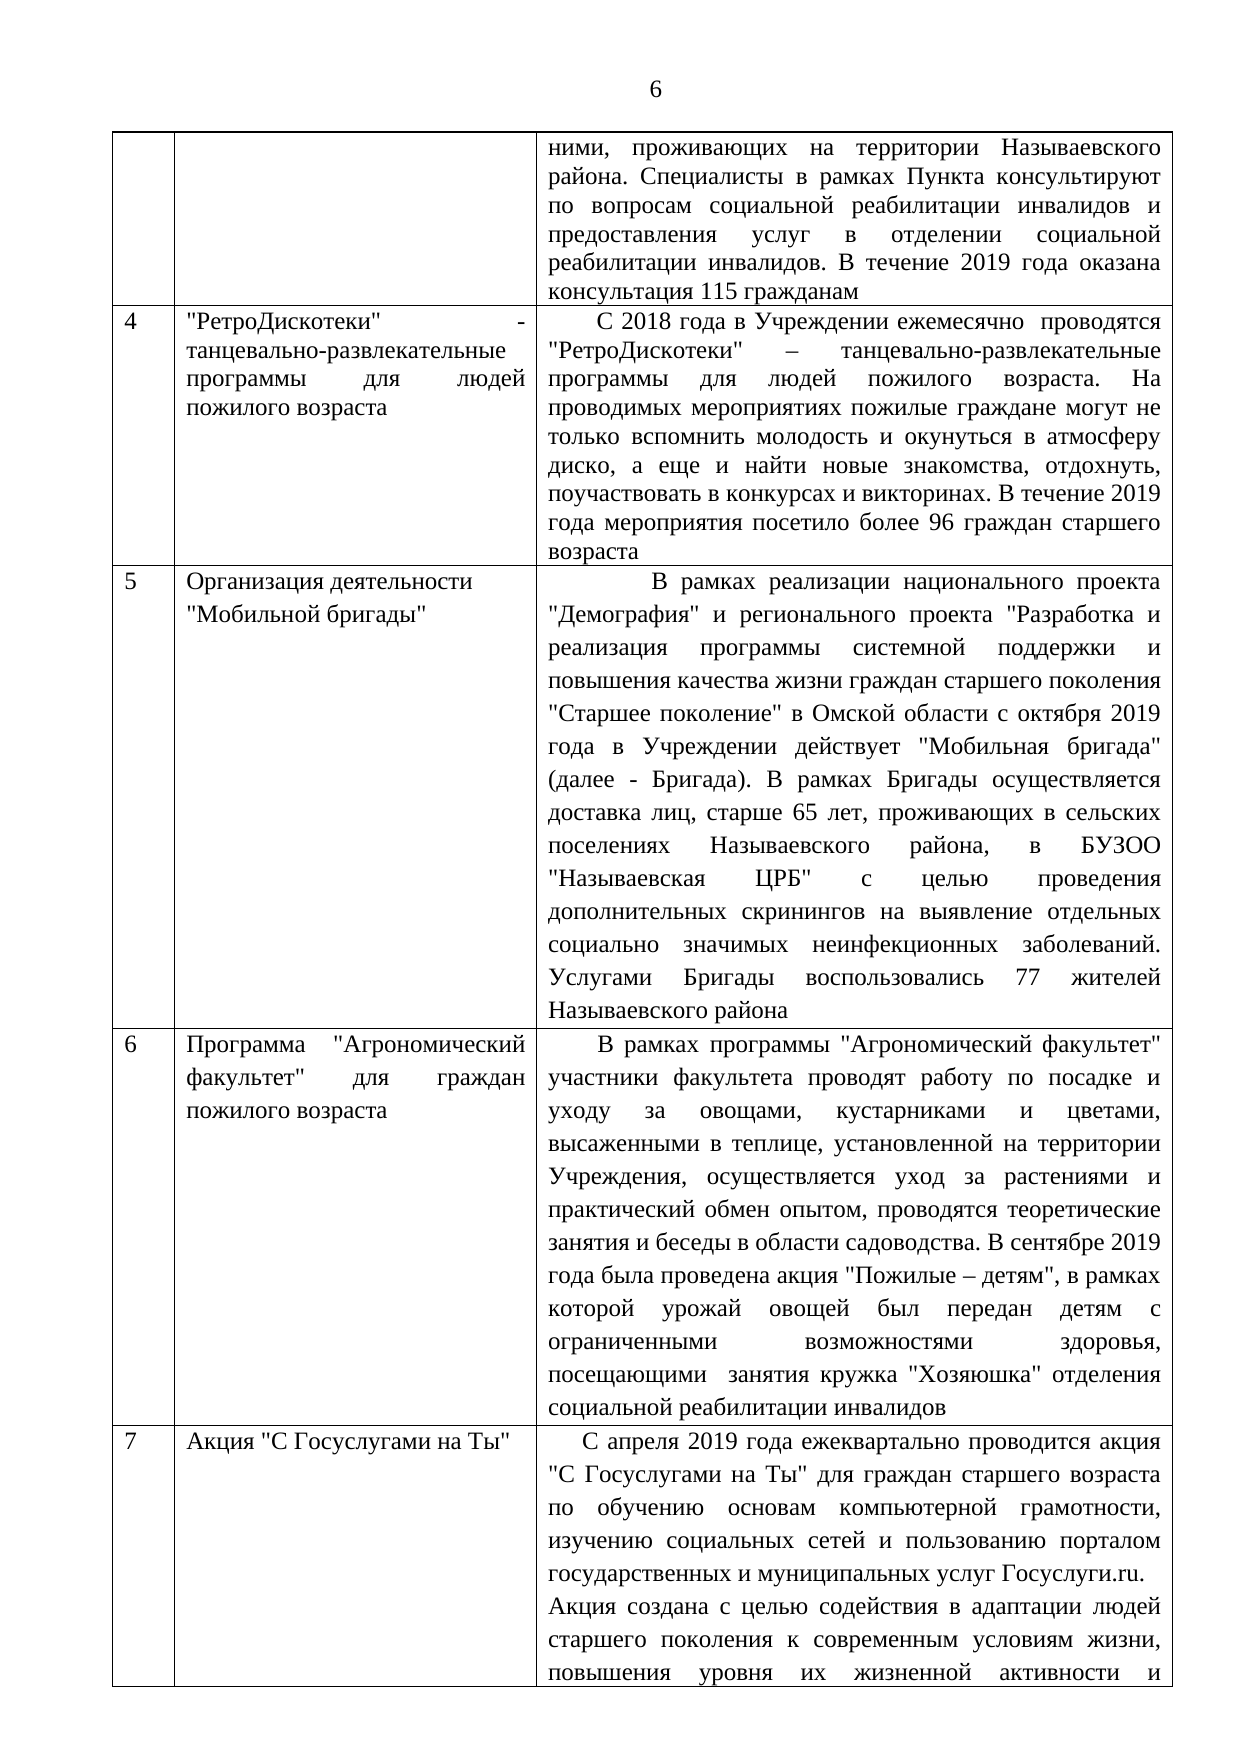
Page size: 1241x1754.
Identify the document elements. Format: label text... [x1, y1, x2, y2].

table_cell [175, 1426, 536, 1686]
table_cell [537, 133, 1172, 305]
table_cell С 2018 года в Учреждении ежемесячно проводятся "РетроДискотеки" – танцевально-развлекательные программы для людей пожилого возраста. На проводимых мероприятиях пожилые граждане могут не только вспомнить молодость и окунуться в атмосферу диско, а еще и найти новые знакомства, отдохнуть, поучаствовать в конкурсах и викторинах. В течение 2019 года мероприятия посетило более 96 граждан старшего возраста [537, 306, 1172, 565]
table_cell 5 [113, 566, 174, 1028]
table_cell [537, 1426, 1172, 1686]
table_cell Организация деятельности "Мобильной бригады" [175, 566, 536, 1028]
table_cell 4 [113, 306, 174, 565]
table_cell 3 [113, 133, 174, 305]
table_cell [175, 133, 536, 305]
table_cell "РетроДискотеки" - танцевально-развлекательные программы для людей пожилого возраста [175, 306, 536, 565]
table_cell В рамках программы "Агрономический факультет" участники факультета проводят работу по посадке и уходу за овощами, кустарниками и цветами, высаженными в теплице, установленной на территории Учреждения, осуществляется уход за растениями и практический обмен опытом, проводятся теоретические занятия и беседы в области садоводства. В сентябре 2019 года была проведена акция "Пожилые – детям", в рамках которой урожай овощей был передан детям с ограниченными возможностями здоровья, посещающими занятия кружка "Хозяюшка" отделения социальной реабилитации инвалидов [537, 1029, 1172, 1425]
table_cell Программа "Агрономический факультет" для граждан пожилого возраста [175, 1029, 536, 1425]
table_cell В рамках реализации национального проекта "Демография" и регионального проекта "Разработка и реализация программы системной поддержки и повышения качества жизни граждан старшего поколения "Старшее поколение" в Омской области с октября 2019 года в Учреждении действует "Мобильная бригада" (далее - Бригада). В рамках Бригады осуществляется доставка лиц, старше 65 лет, проживающих в сельских поселениях Называевского района, в БУЗОО "Называевская ЦРБ" с целью проведения дополнительных скринингов на выявление отдельных социально значимых неинфекционных заболеваний. Услугами Бригады воспользовались 77 жителей Называевского района [537, 566, 1172, 1028]
table_cell 6 [113, 1029, 174, 1425]
table_cell 7 [113, 1426, 174, 1686]
